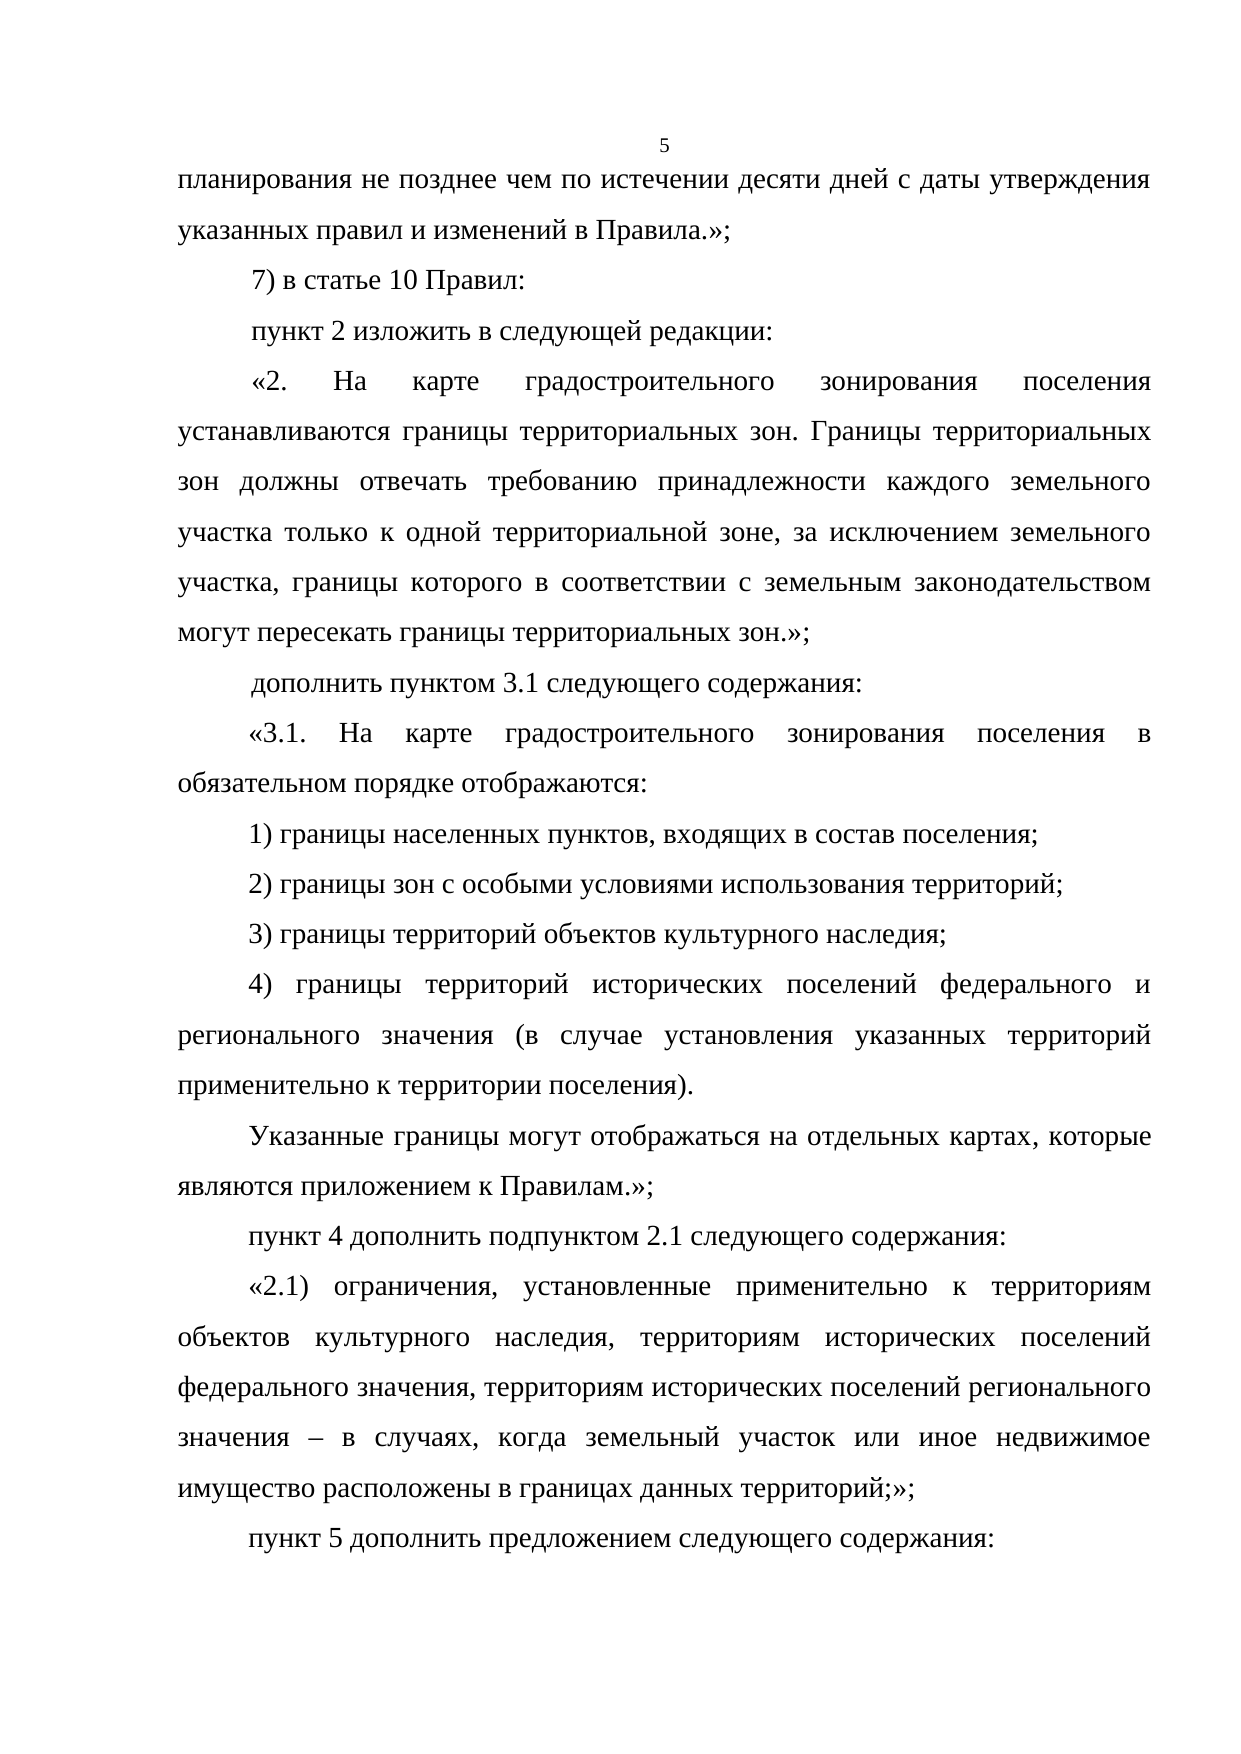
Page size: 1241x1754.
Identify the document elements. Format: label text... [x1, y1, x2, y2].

text дополнить пунктом 3.1 следующего содержания: [177, 665, 1152, 698]
text пункт 5 дополнить предложением следующего содержания: [177, 1520, 1152, 1554]
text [177, 162, 1152, 246]
text 2) границы зон с особыми условиями использования территорий; [177, 866, 1152, 899]
text 1) границы населенных пунктов, входящих в состав поселения; [177, 816, 1152, 849]
text «2.1) ограничения, установленные применительно к территориям объектов культурного наследия, территориям исторических поселений федерального значения, территориям исторических поселений регионального значения – в случаях, когда земельный участок или иное недвижимое имущество расположены в границах данных территорий;»; [177, 1268, 1152, 1503]
text 4) границы территорий исторических поселений федерального и регионального значения (в случае установления указанных территорий применительно к территории поселения). [177, 967, 1152, 1101]
text 3) границы территорий объектов культурного наследия; [177, 916, 1152, 950]
text пункт 2 изложить в следующей редакции: [177, 313, 1152, 346]
text 7) в статье 10 Правил: [177, 262, 1152, 296]
text «2. На карте градостроительного зонирования поселения устанавливаются границы территориальных зон. Границы территориальных зон должны отвечать требованию принадлежности каждого земельного участка только к одной территориальной зоне, за исключением земельного участка, границы которого в соответствии с земельным законодательством могут пересекать границы территориальных зон.»; [177, 363, 1152, 648]
text пункт 4 дополнить подпунктом 2.1 следующего содержания: [177, 1218, 1152, 1252]
text «3.1. На карте градостроительного зонирования поселения в обязательном порядке отображаются: [177, 715, 1152, 799]
text Указанные границы могут отображаться на отдельных картах, которые являются приложением к Правилам.»; [177, 1118, 1152, 1201]
